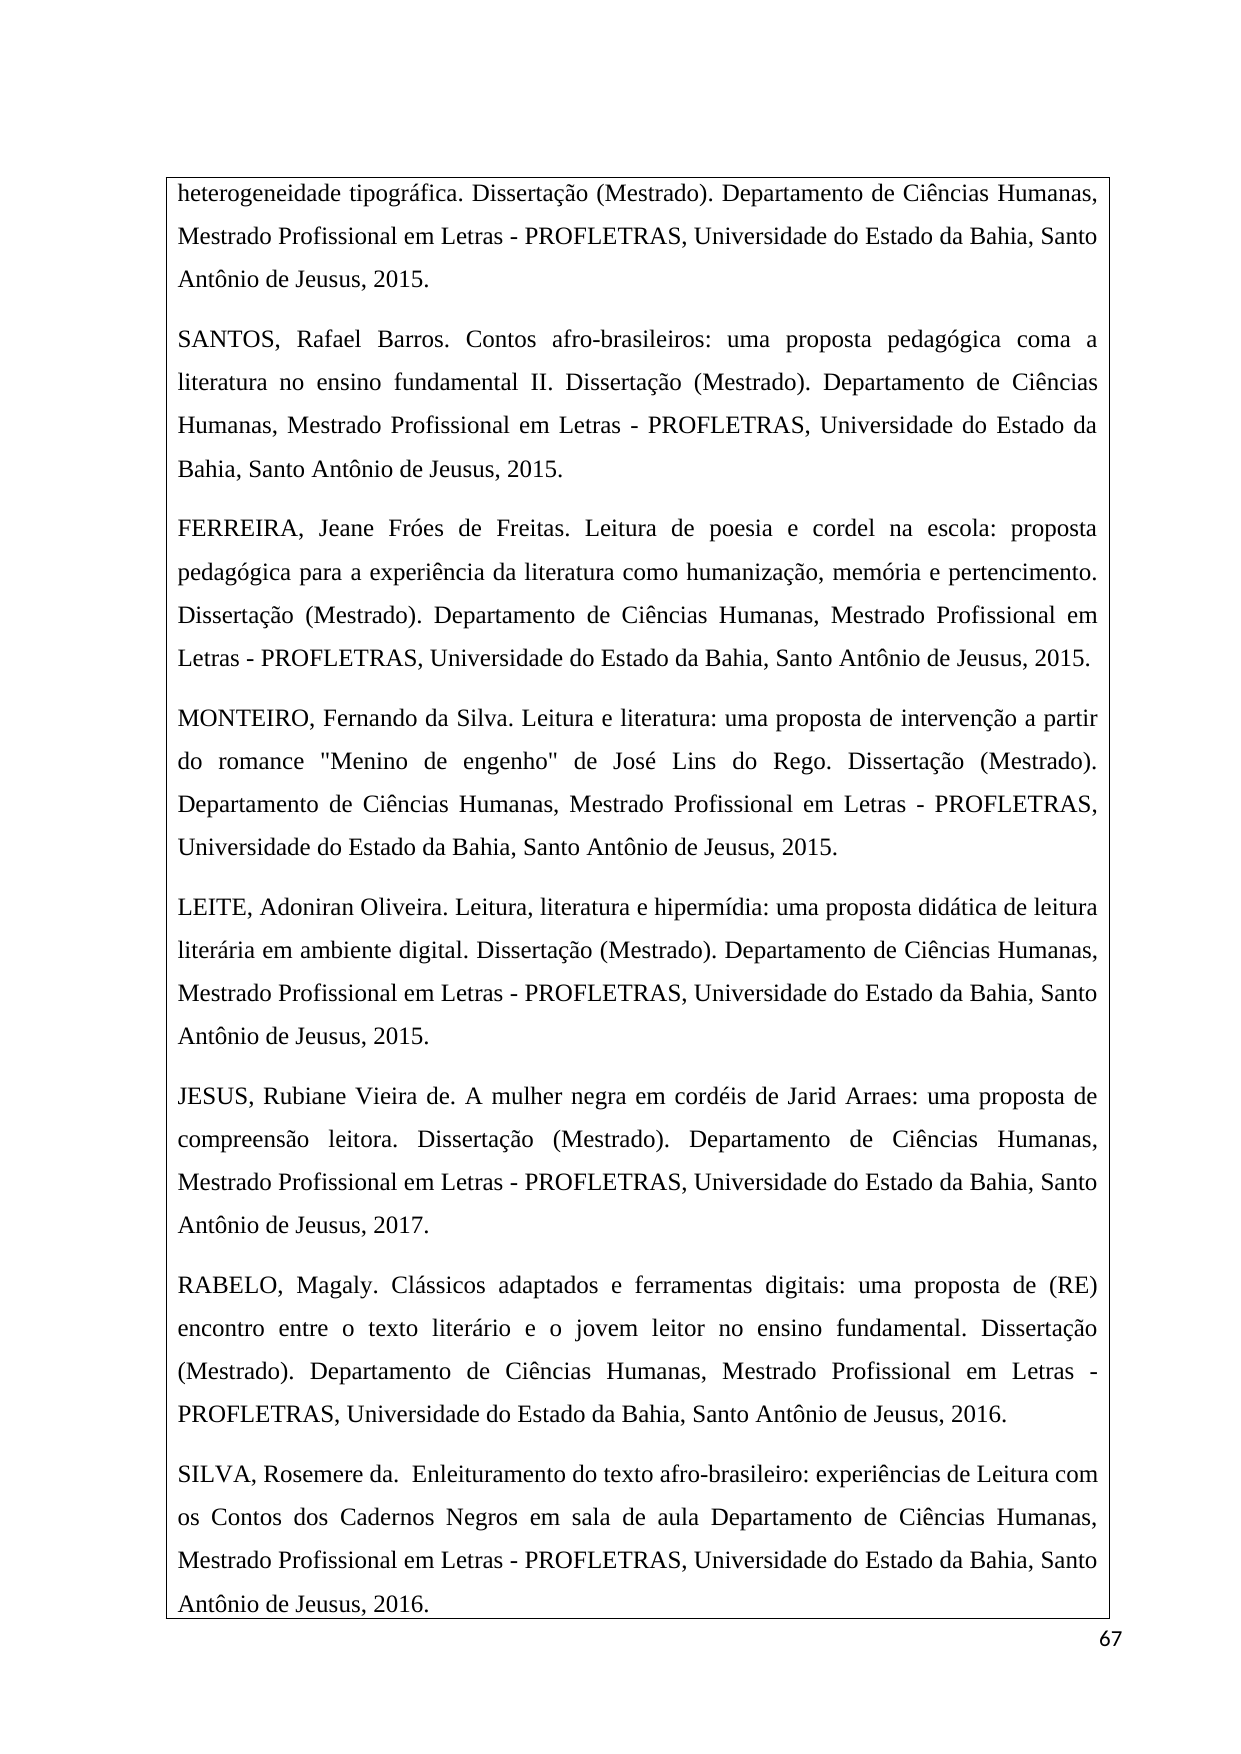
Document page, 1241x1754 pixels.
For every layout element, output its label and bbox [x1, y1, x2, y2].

table_cell [167, 178, 1109, 1617]
